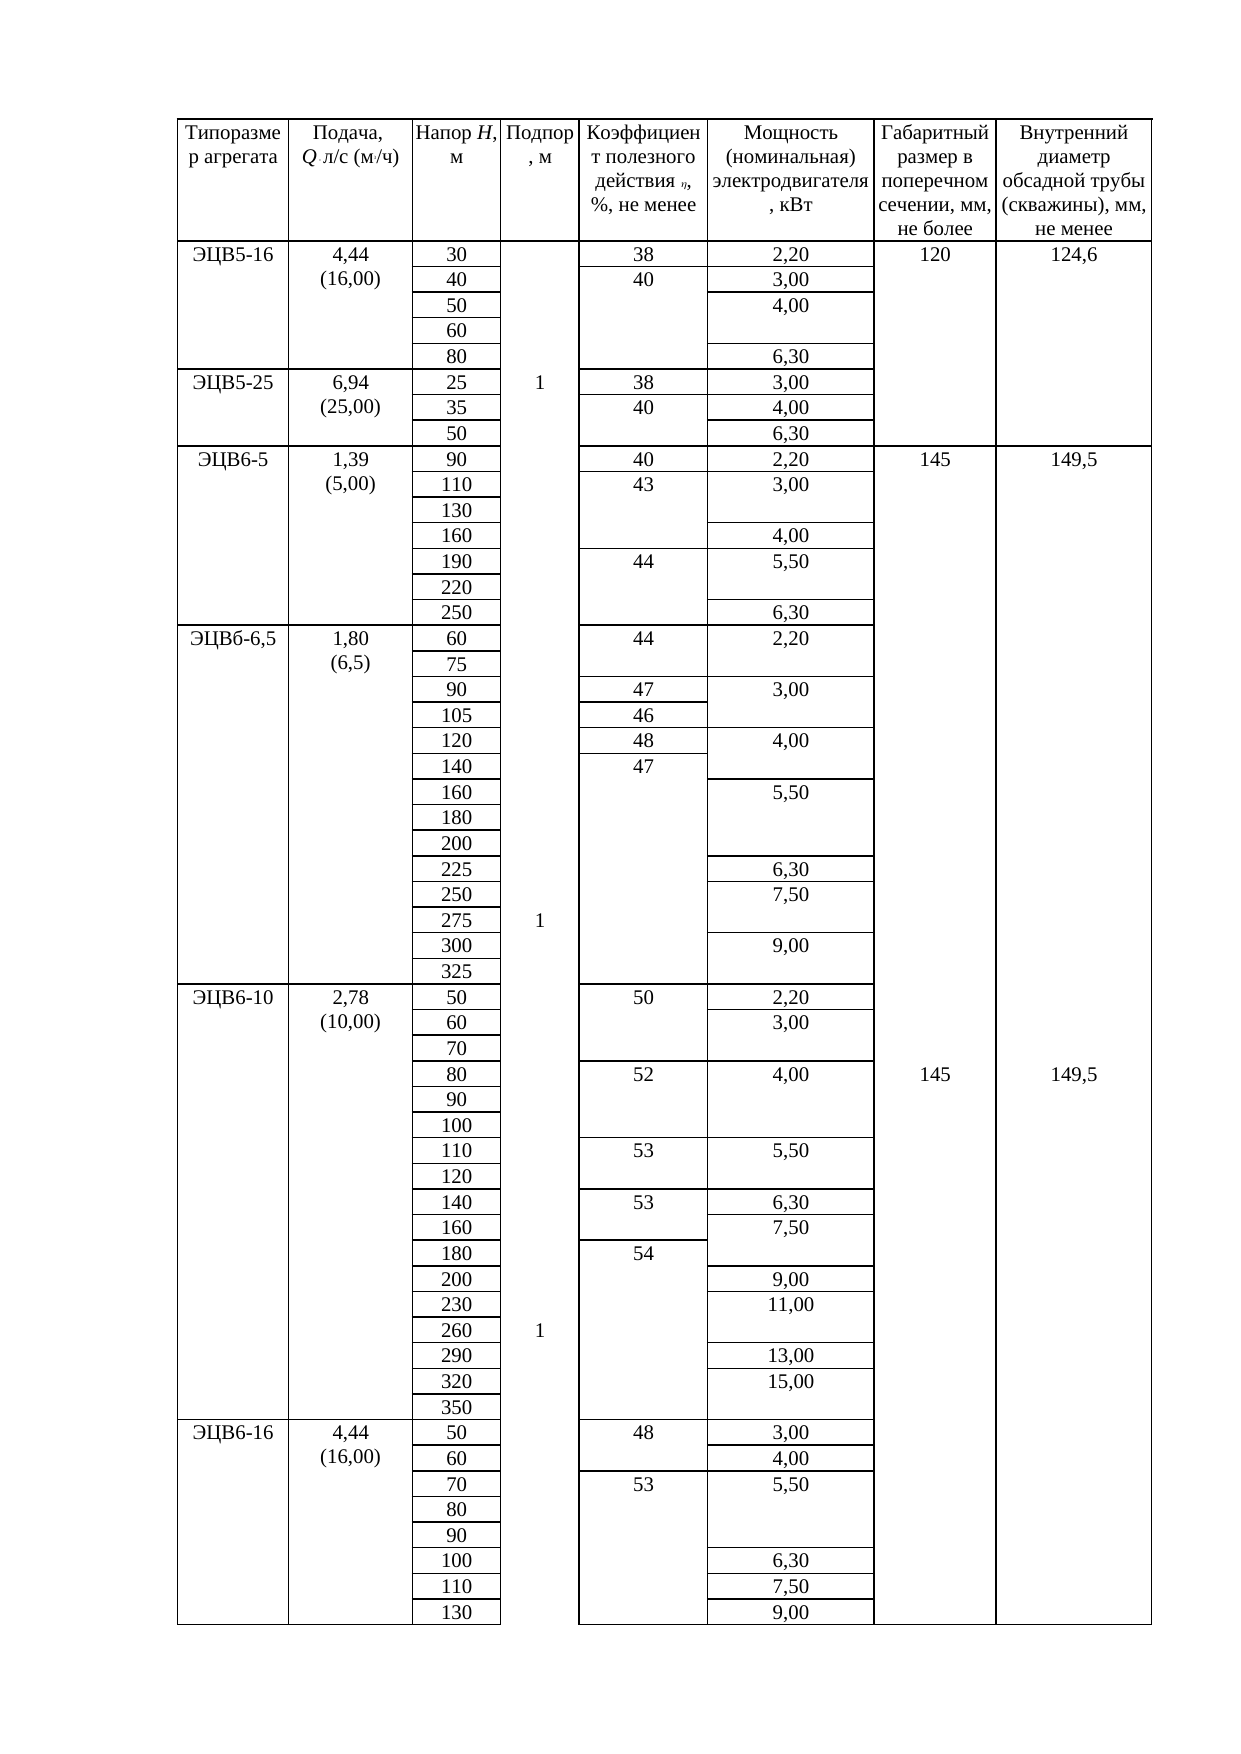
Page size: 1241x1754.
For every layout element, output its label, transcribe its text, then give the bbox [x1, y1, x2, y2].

table_cell 4,00 [708, 293, 873, 342]
table_cell 4,00 [708, 523, 873, 547]
table_cell 9,00 [708, 1267, 873, 1291]
table_cell 4,00 [708, 728, 873, 778]
table_cell 6,30 [708, 600, 873, 624]
table_cell 48 [580, 1420, 707, 1470]
table_cell 120 [413, 728, 500, 752]
table_cell 3,00 [708, 370, 873, 394]
table_cell 48 [580, 728, 707, 752]
table_cell 120 [413, 1164, 500, 1188]
table_cell 13,00 [708, 1343, 873, 1367]
table_cell 54 [580, 1241, 707, 1419]
table_cell 7,50 [708, 1215, 873, 1265]
table_cell ЭЦВб-6,5 [178, 626, 288, 983]
table_cell 40 [580, 267, 707, 368]
table_cell 80 [413, 344, 500, 368]
table_cell 1 [501, 368, 578, 906]
table_cell 149,5 [997, 447, 1151, 1060]
table_header Мощность (номинальная) электродвигателя, кВт [708, 120, 873, 240]
table_cell 35 [413, 395, 500, 419]
table_cell 38 [580, 242, 707, 266]
table_cell 3,00 [708, 677, 873, 727]
table_header Внутренний диаметр обсадной трубы (скважины), мм, не менее [997, 120, 1151, 240]
table_cell 4,00 [708, 1446, 873, 1470]
table_cell 5,50 [708, 1472, 873, 1547]
table_cell 50 [413, 1420, 500, 1444]
table_header Подача, Qл/с (м3/ч) [289, 120, 412, 240]
table_cell 300 [413, 933, 500, 957]
table_cell 290 [413, 1343, 500, 1367]
table_cell 53 [580, 1472, 707, 1624]
table_cell 53 [580, 1190, 707, 1239]
table_header Подпор, м [501, 120, 578, 240]
table_cell 60 [413, 626, 500, 650]
table_cell 43 [580, 472, 707, 547]
table_cell 325 [413, 959, 500, 983]
table_cell ЭЦВ6-5 [178, 447, 288, 624]
table_cell 320 [413, 1369, 500, 1393]
table_cell 1,80 (6,5) [289, 626, 412, 983]
table_cell 47 [580, 754, 707, 983]
table_cell 50 [580, 985, 707, 1060]
table_cell 149,5 [997, 1060, 1151, 1624]
table_cell 40 [580, 447, 707, 471]
table_cell ЭЦВ6-10 [178, 985, 288, 1419]
table_cell 7,50 [708, 882, 873, 932]
table_header Типоразмер агрегата [178, 120, 288, 240]
table_header Коэффициент полезного действия , %, не менее [580, 120, 707, 240]
table_cell 225 [413, 857, 500, 881]
table_cell 47 [580, 677, 707, 701]
table_header Габаритный размер в поперечном сечении, мм, не более [875, 120, 995, 240]
table_cell 160 [413, 523, 500, 547]
table_cell 40 [413, 267, 500, 291]
table_cell 6,30 [708, 344, 873, 368]
table_cell 130 [413, 498, 500, 522]
table_cell 4,00 [708, 395, 873, 419]
table_cell 3,00 [708, 267, 873, 291]
table_cell 124,6 [997, 242, 1151, 445]
table_cell 140 [413, 754, 500, 778]
table_cell 1 [501, 906, 578, 1316]
table_cell 100 [413, 1548, 500, 1572]
table_cell 9,00 [708, 933, 873, 983]
table_cell 200 [413, 1267, 500, 1291]
table_cell 2,20 [708, 985, 873, 1009]
table_cell 2,20 [708, 242, 873, 266]
table_cell 52 [580, 1062, 707, 1137]
table_cell 3,00 [708, 1010, 873, 1060]
table_cell 5,50 [708, 549, 873, 599]
table_cell 6,30 [708, 1548, 873, 1572]
table_cell 3,00 [708, 472, 873, 522]
table_cell 6,94 (25,00) [289, 370, 412, 445]
table_cell 15,00 [708, 1369, 873, 1419]
table_cell 275 [413, 908, 500, 932]
table_cell 160 [413, 780, 500, 804]
table_cell 4,44 (16,00) [289, 1420, 412, 1624]
table_cell 50 [413, 293, 500, 317]
table_cell ЭЦВ6-16 [178, 1420, 288, 1624]
table_cell 140 [413, 1190, 500, 1214]
table_cell 110 [413, 1574, 500, 1598]
table_cell 5,50 [708, 780, 873, 855]
table_cell 60 [413, 1446, 500, 1470]
table_cell 130 [413, 1600, 500, 1624]
table_cell 90 [413, 677, 500, 701]
table_cell 90 [413, 1523, 500, 1547]
table_cell 6,30 [708, 421, 873, 445]
table_cell 110 [413, 1138, 500, 1162]
table_cell 145 [875, 1060, 995, 1624]
table_cell 260 [413, 1318, 500, 1342]
table_cell 350 [413, 1395, 500, 1419]
table_cell 75 [413, 652, 500, 676]
table_cell 190 [413, 549, 500, 573]
table_cell 30 [413, 242, 500, 266]
table_cell 200 [413, 831, 500, 855]
table_cell 2,20 [708, 447, 873, 471]
table_cell ЭЦВ5-16 [178, 242, 288, 368]
table_cell 1 [501, 1316, 578, 1624]
table_cell 80 [413, 1497, 500, 1521]
table_cell 70 [413, 1036, 500, 1060]
table_cell 6,30 [708, 857, 873, 881]
table_cell 53 [580, 1138, 707, 1188]
table_cell 180 [413, 805, 500, 829]
table_cell 5,50 [708, 1138, 873, 1188]
table_cell 120 [875, 242, 995, 445]
table_cell 44 [580, 626, 707, 676]
table_cell 1,39 (5,00) [289, 447, 412, 624]
table_cell 7,50 [708, 1574, 873, 1598]
table_cell 80 [413, 1062, 500, 1086]
table_cell 70 [413, 1472, 500, 1496]
table_cell 11,00 [708, 1292, 873, 1342]
table_cell 105 [413, 703, 500, 727]
table_cell 2,20 [708, 626, 873, 676]
table_cell 60 [413, 1010, 500, 1034]
table_cell 38 [580, 370, 707, 394]
table_cell 90 [413, 1087, 500, 1111]
table_cell 3,00 [708, 1420, 873, 1444]
table_cell 100 [413, 1113, 500, 1137]
table_cell 160 [413, 1215, 500, 1239]
table_cell ЭЦВ5-25 [178, 370, 288, 445]
table_cell 60 [413, 318, 500, 342]
table_cell 2,78 (10,00) [289, 985, 412, 1419]
table_cell 44 [580, 549, 707, 624]
table_cell 230 [413, 1292, 500, 1316]
table_cell 250 [413, 600, 500, 624]
table_cell 40 [580, 395, 707, 445]
table_cell 46 [580, 703, 707, 727]
table_cell 25 [413, 370, 500, 394]
table_cell 4,00 [708, 1062, 873, 1137]
table_cell 180 [413, 1241, 500, 1265]
table_cell 90 [413, 447, 500, 471]
table_cell 110 [413, 472, 500, 496]
table_cell 250 [413, 882, 500, 906]
table_cell 9,00 [708, 1600, 873, 1624]
table_cell 50 [413, 985, 500, 1009]
table_cell 220 [413, 575, 500, 599]
table_cell 4,44 (16,00) [289, 242, 412, 368]
table_header Напор H, м [413, 120, 500, 240]
table_cell 145 [875, 447, 995, 1060]
table_cell 6,30 [708, 1190, 873, 1214]
table_cell 50 [413, 421, 500, 445]
